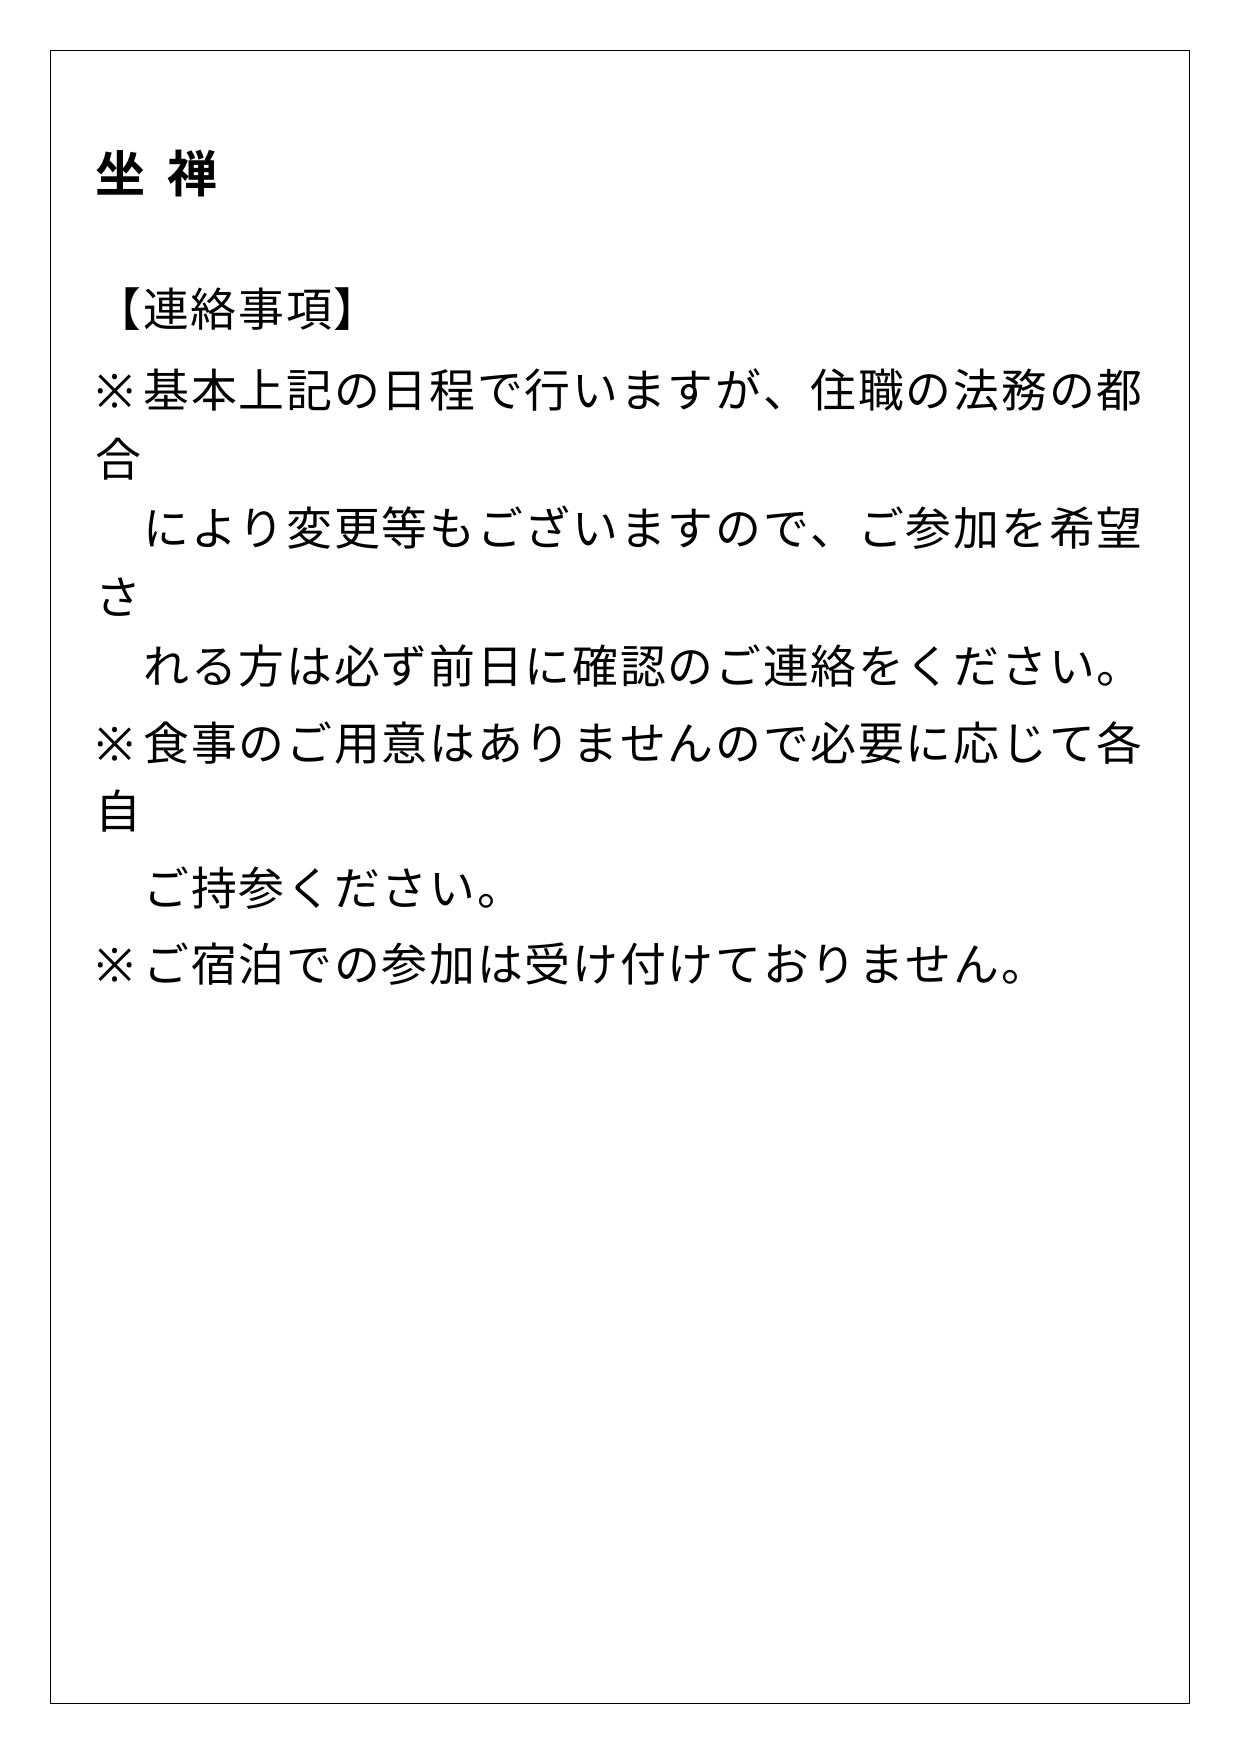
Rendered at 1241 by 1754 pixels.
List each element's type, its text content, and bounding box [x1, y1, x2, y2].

text ※ご宿泊での参加は受け付けておりません。 [95, 927, 1145, 996]
text により変更等もございますので、ご参加を希望さ [95, 491, 1145, 629]
text れる方は必ず前日に確認のご連絡をください。 [95, 629, 1145, 698]
text 午後7時～8時30分まで２炷坐禅 [95, 118, 1145, 222]
text ※基本上記の日程で行いますが、住職の法務の都合 [95, 353, 1145, 491]
text ご持参ください。 [95, 851, 1145, 920]
text 【連絡事項】 [95, 272, 1145, 341]
text ※食事のご用意はありませんので必要に応じて各自 [95, 706, 1145, 843]
